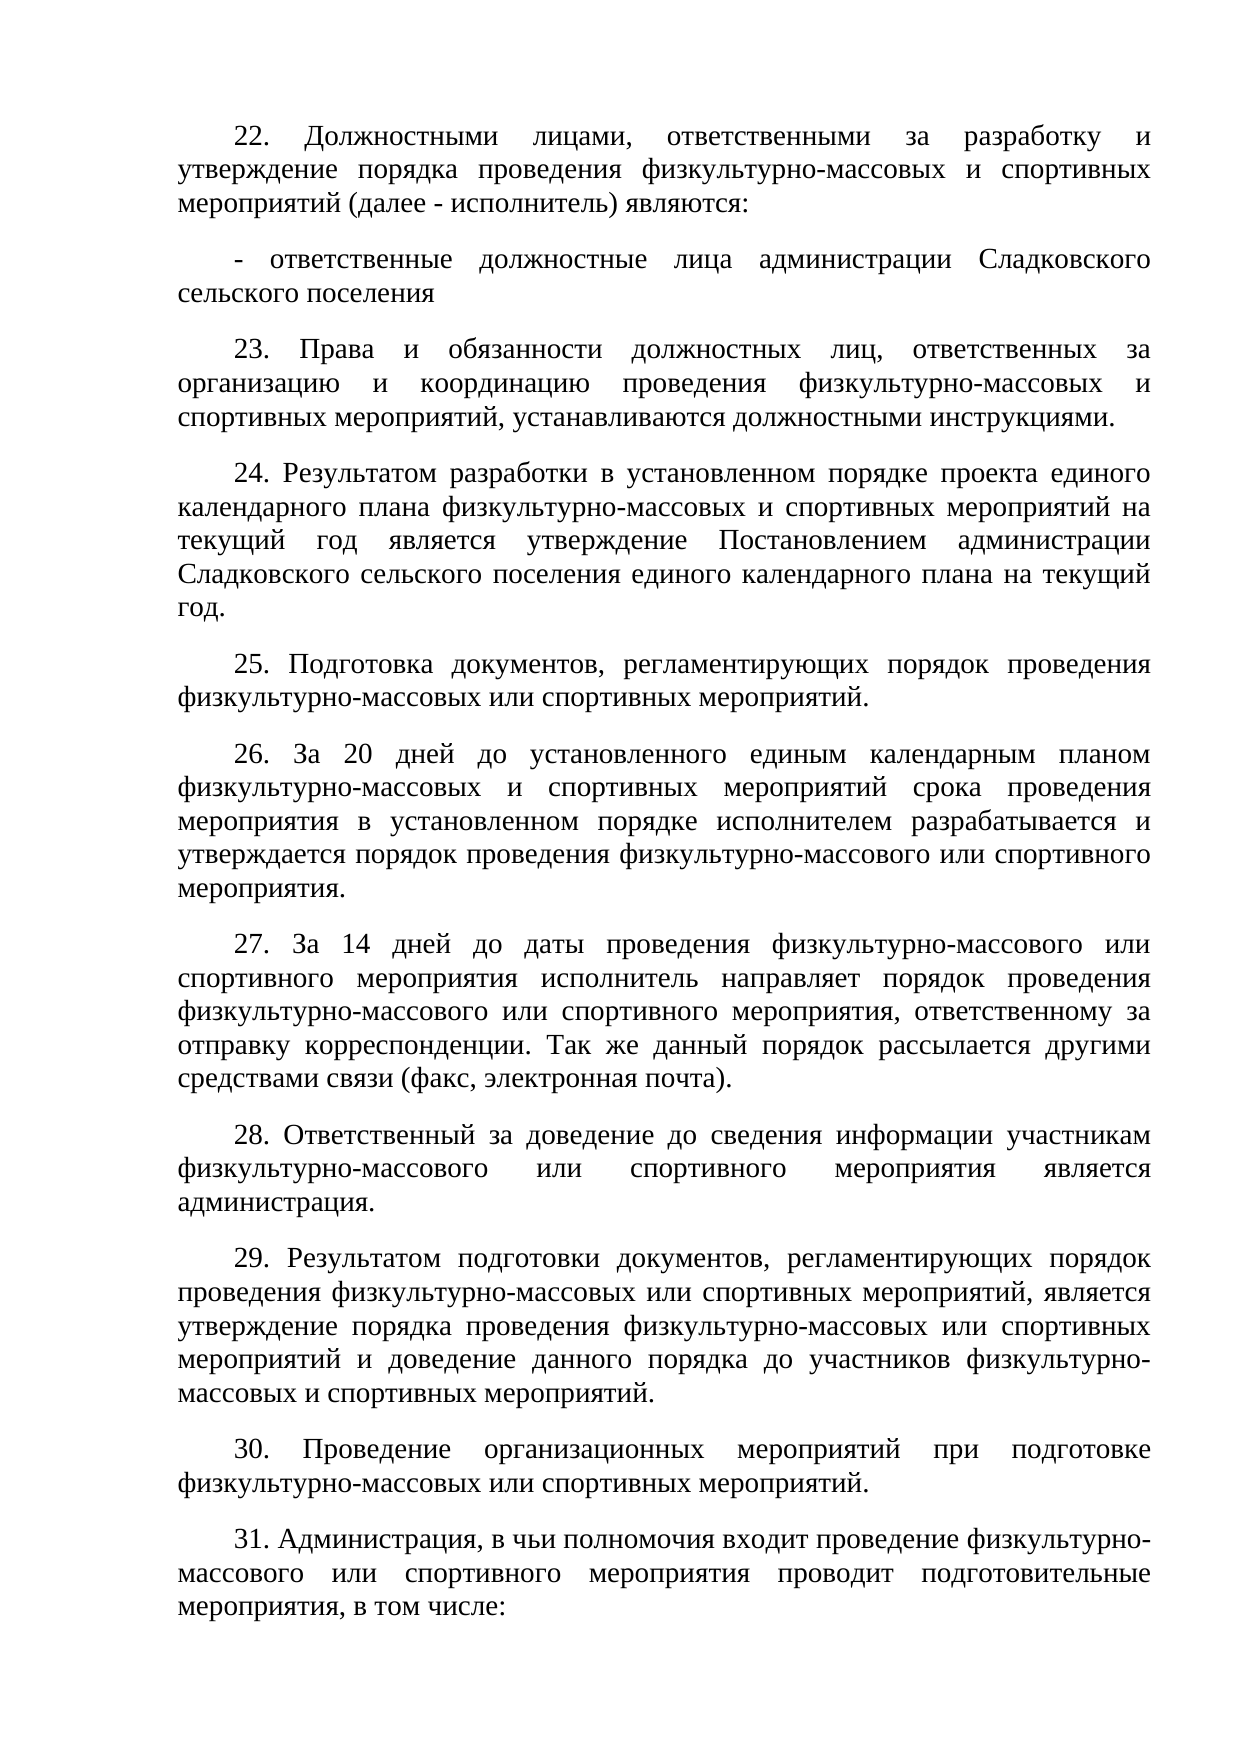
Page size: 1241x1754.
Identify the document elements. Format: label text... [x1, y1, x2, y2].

text 29. Результатом подготовки документов, регламентирующих порядок проведения физкультурно-массовых или спортивных мероприятий, является утверждение порядка проведения физкультурно-массовых или спортивных мероприятий и доведение данного порядка до участников физкультурно-массовых и спортивных мероприятий. [177, 1241, 1152, 1408]
text 27. За 14 дней до даты проведения физкультурно-массового или спортивного мероприятия исполнитель направляет порядок проведения физкультурно-массового или спортивного мероприятия, ответственному за отправку корреспонденции. Так же данный порядок рассылается другими средствами связи (факс, электронная почта). [177, 926, 1152, 1094]
text 23. Права и обязанности должностных лиц, ответственных за организацию и координацию проведения физкультурно-массовых и спортивных мероприятий, устанавливаются должностными инструкциями. [177, 332, 1152, 432]
text 25. Подготовка документов, регламентирующих порядок проведения физкультурно-массовых или спортивных мероприятий. [177, 646, 1152, 713]
text 31. Администрация, в чьи полномочия входит проведение физкультурно-массового или спортивного мероприятия проводит подготовительные мероприятия, в том числе: [177, 1521, 1152, 1622]
text 30. Проведение организационных мероприятий при подготовке физкультурно-массовых или спортивных мероприятий. [177, 1431, 1152, 1498]
text 24. Результатом разработки в установленном порядке проекта единого календарного плана физкультурно-массовых и спортивных мероприятий на текущий год является утверждение Постановлением администрации Сладковского сельского поселения единого календарного плана на текущий год. [177, 455, 1152, 623]
text 28. Ответственный за доведение до сведения информации участникам физкультурно-массового или спортивного мероприятия является администрация. [177, 1117, 1152, 1218]
text - ответственные должностные лица администрации Сладковского сельского поселения [177, 242, 1152, 309]
text 26. За 20 дней до установленного единым календарным планом физкультурно-массовых и спортивных мероприятий срока проведения мероприятия в установленном порядке исполнителем разрабатывается и утверждается порядок проведения физкультурно-массового или спортивного мероприятия. [177, 736, 1152, 903]
text 22. Должностными лицами, ответственными за разработку и утверждение порядка проведения физкультурно-массовых и спортивных мероприятий (далее - исполнитель) являются: [177, 118, 1152, 219]
